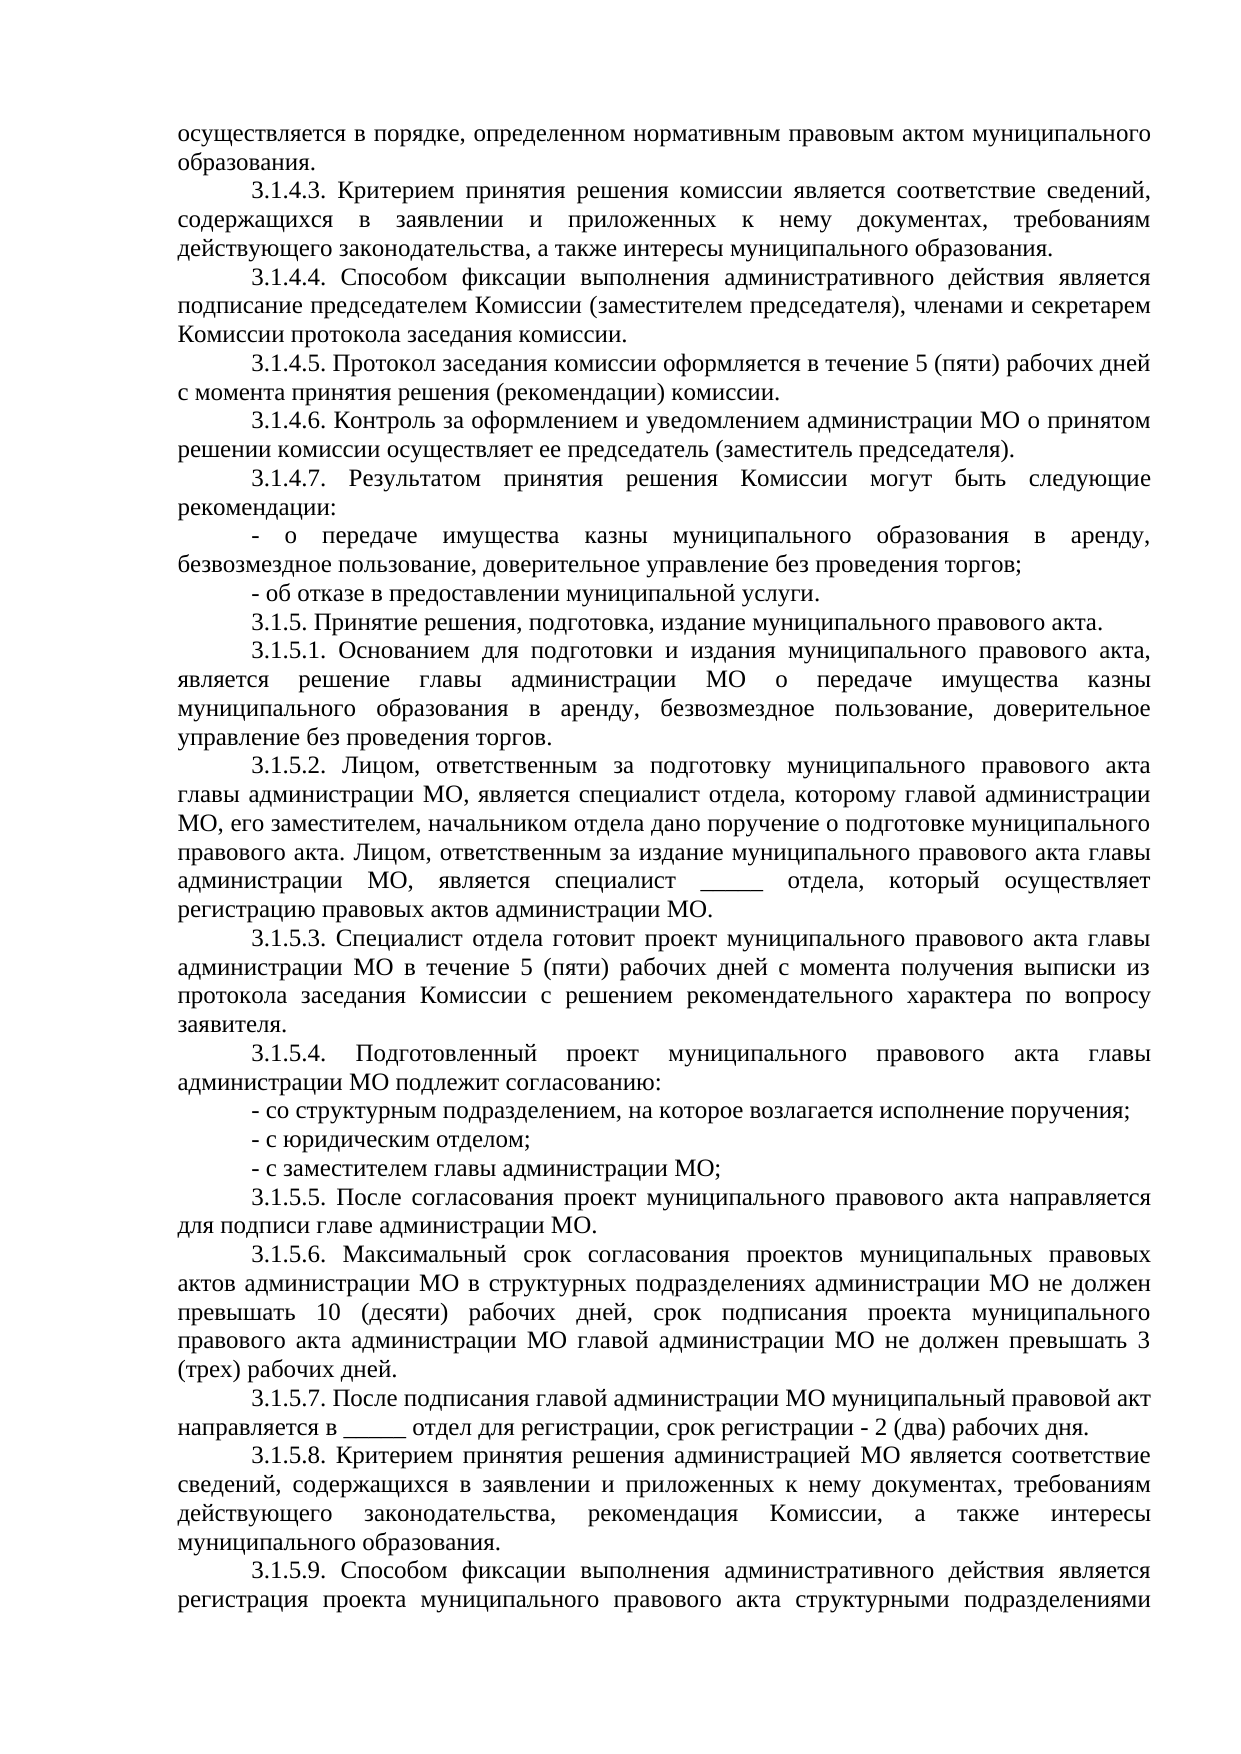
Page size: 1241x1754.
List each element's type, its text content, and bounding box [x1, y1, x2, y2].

text 3.1.5. Принятие решения, подготовка, издание муниципального правового акта. [177, 607, 1152, 636]
text 3.1.4.5. Протокол заседания комиссии оформляется в течение 5 (пяти) рабочих дней с момента принятия решения (рекомендации) комиссии. [177, 348, 1152, 406]
text - о передаче имущества казны муниципального образования в аренду, безвозмездное пользование, доверительное управление без проведения торгов; [177, 521, 1152, 578]
text 3.1.4.6. Контроль за оформлением и уведомлением администрации МО о принятом решении комиссии осуществляет ее председатель (заместитель председателя). [177, 406, 1152, 463]
text 3.1.5.7. После подписания главой администрации МО муниципальный правовой акт направляется в _____ отдел для регистрации, срок регистрации - 2 (два) рабочих дня. [177, 1383, 1152, 1441]
text - с заместителем главы администрации МО; [177, 1153, 1152, 1182]
text 3.1.4.4. Способом фиксации выполнения административного действия является подписание председателем Комиссии (заместителем председателя), членами и секретарем Комиссии протокола заседания комиссии. [177, 262, 1152, 348]
text 3.1.5.1. Основанием для подготовки и издания муниципального правового акта, является решение главы администрации МО о передаче имущества казны муниципального образования в аренду, безвозмездное пользование, доверительное управление без проведения торгов. [177, 636, 1152, 751]
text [177, 1556, 1152, 1613]
text 3.1.5.4. Подготовленный проект муниципального правового акта главы администрации МО подлежит согласованию: [177, 1038, 1152, 1096]
text - с юридическим отделом; [177, 1124, 1152, 1153]
text - об отказе в предоставлении муниципальной услуги. [177, 578, 1152, 607]
text 3.1.4.3. Критерием принятия решения комиссии является соответствие сведений, содержащихся в заявлении и приложенных к нему документах, требованиям действующего законодательства, а также интересы муниципального образования. [177, 176, 1152, 262]
text 3.1.4.7. Результатом принятия решения Комиссии могут быть следующие рекомендации: [177, 463, 1152, 521]
text 3.1.5.6. Максимальный срок согласования проектов муниципальных правовых актов администрации МО в структурных подразделениях администрации МО не должен превышать 10 (десяти) рабочих дней, срок подписания проекта муниципального правового акта администрации МО главой администрации МО не должен превышать 3 (трех) рабочих дней. [177, 1239, 1152, 1383]
text 3.1.5.3. Специалист отдела готовит проект муниципального правового акта главы администрации МО в течение 5 (пяти) рабочих дней с момента получения выписки из протокола заседания Комиссии с решением рекомендательного характера по вопросу заявителя. [177, 923, 1152, 1038]
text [177, 118, 1152, 176]
text 3.1.5.2. Лицом, ответственным за подготовку муниципального правового акта главы администрации МО, является специалист отдела, которому главой администрации МО, его заместителем, начальником отдела дано поручение о подготовке муниципального правового акта. Лицом, ответственным за издание муниципального правового акта главы администрации МО, является специалист _____ отдела, который осуществляет регистрацию правовых актов администрации МО. [177, 751, 1152, 923]
text 3.1.5.5. После согласования проект муниципального правового акта направляется для подписи главе администрации МО. [177, 1182, 1152, 1239]
text 3.1.5.8. Критерием принятия решения администрацией МО является соответствие сведений, содержащихся в заявлении и приложенных к нему документах, требованиям действующего законодательства, рекомендация Комиссии, а также интересы муниципального образования. [177, 1441, 1152, 1556]
text - со структурным подразделением, на которое возлагается исполнение поручения; [177, 1096, 1152, 1124]
